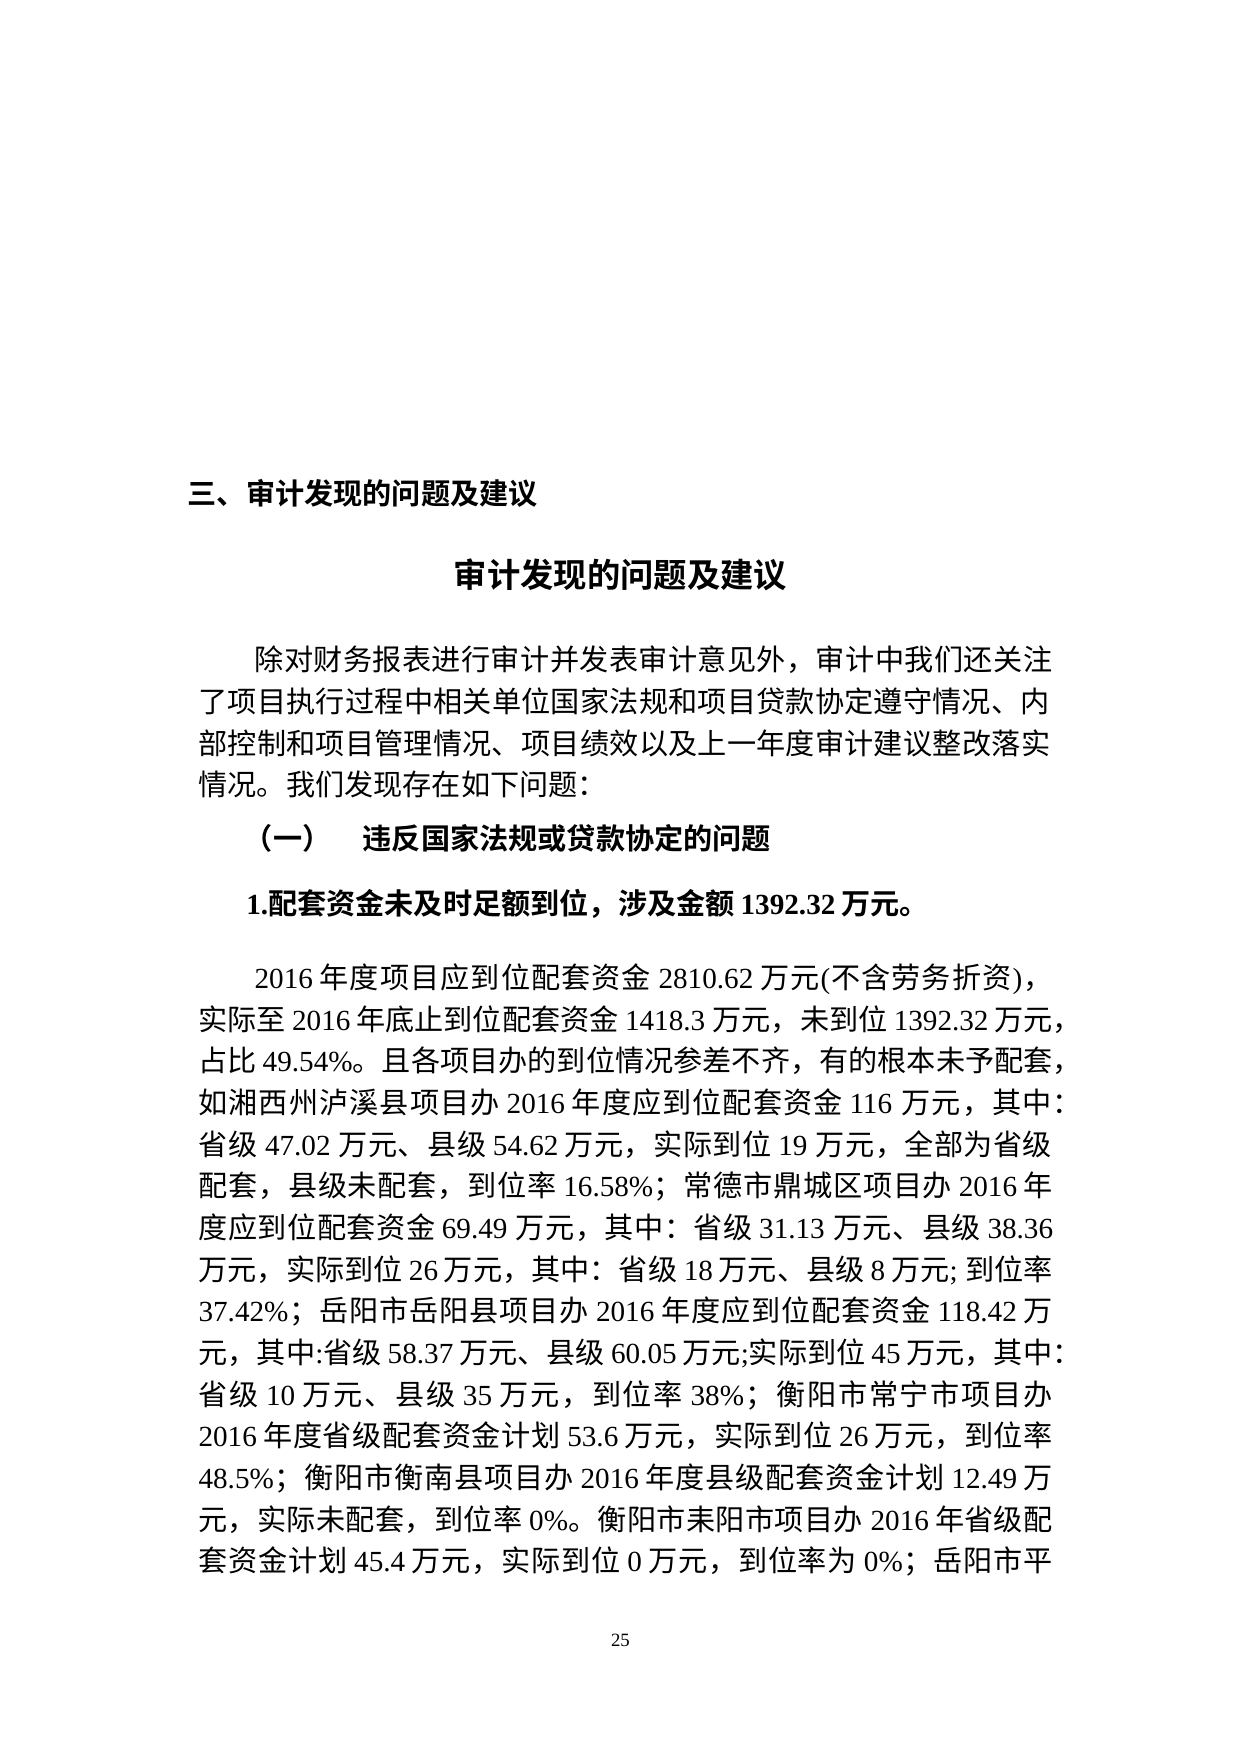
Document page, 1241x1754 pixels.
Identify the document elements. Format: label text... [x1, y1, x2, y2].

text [198, 1080, 1053, 1580]
list 违反国家法规或贷款协定的问题 [244, 804, 1053, 869]
text 审计发现的问题及建议 [187, 554, 1053, 596]
text 除对财务报表进行审计并发表审计意见外，审计中我们还关注了项目执行过程中相关单位国家法规和项目贷款协定遵守情况、内部控制和项目管理情况、项目绩效以及上一年度审计建议整改落实情况。我们发现存在如下问题： [198, 637, 1053, 804]
text 2016年度项目应到位配套资金2810.62万元(不含劳务折资)，实际至2016年底止到位配套资金1418.3 万元，未到位1392.32万元，占比49.54%。且各项目办的到位情况参差不齐，有的根本未予配套， [198, 955, 1053, 1080]
text 三、审计发现的问题及建议 [187, 471, 1053, 512]
text 1.配套资金未及时足额到位，涉及金额1392.32万元。 [187, 869, 1053, 934]
